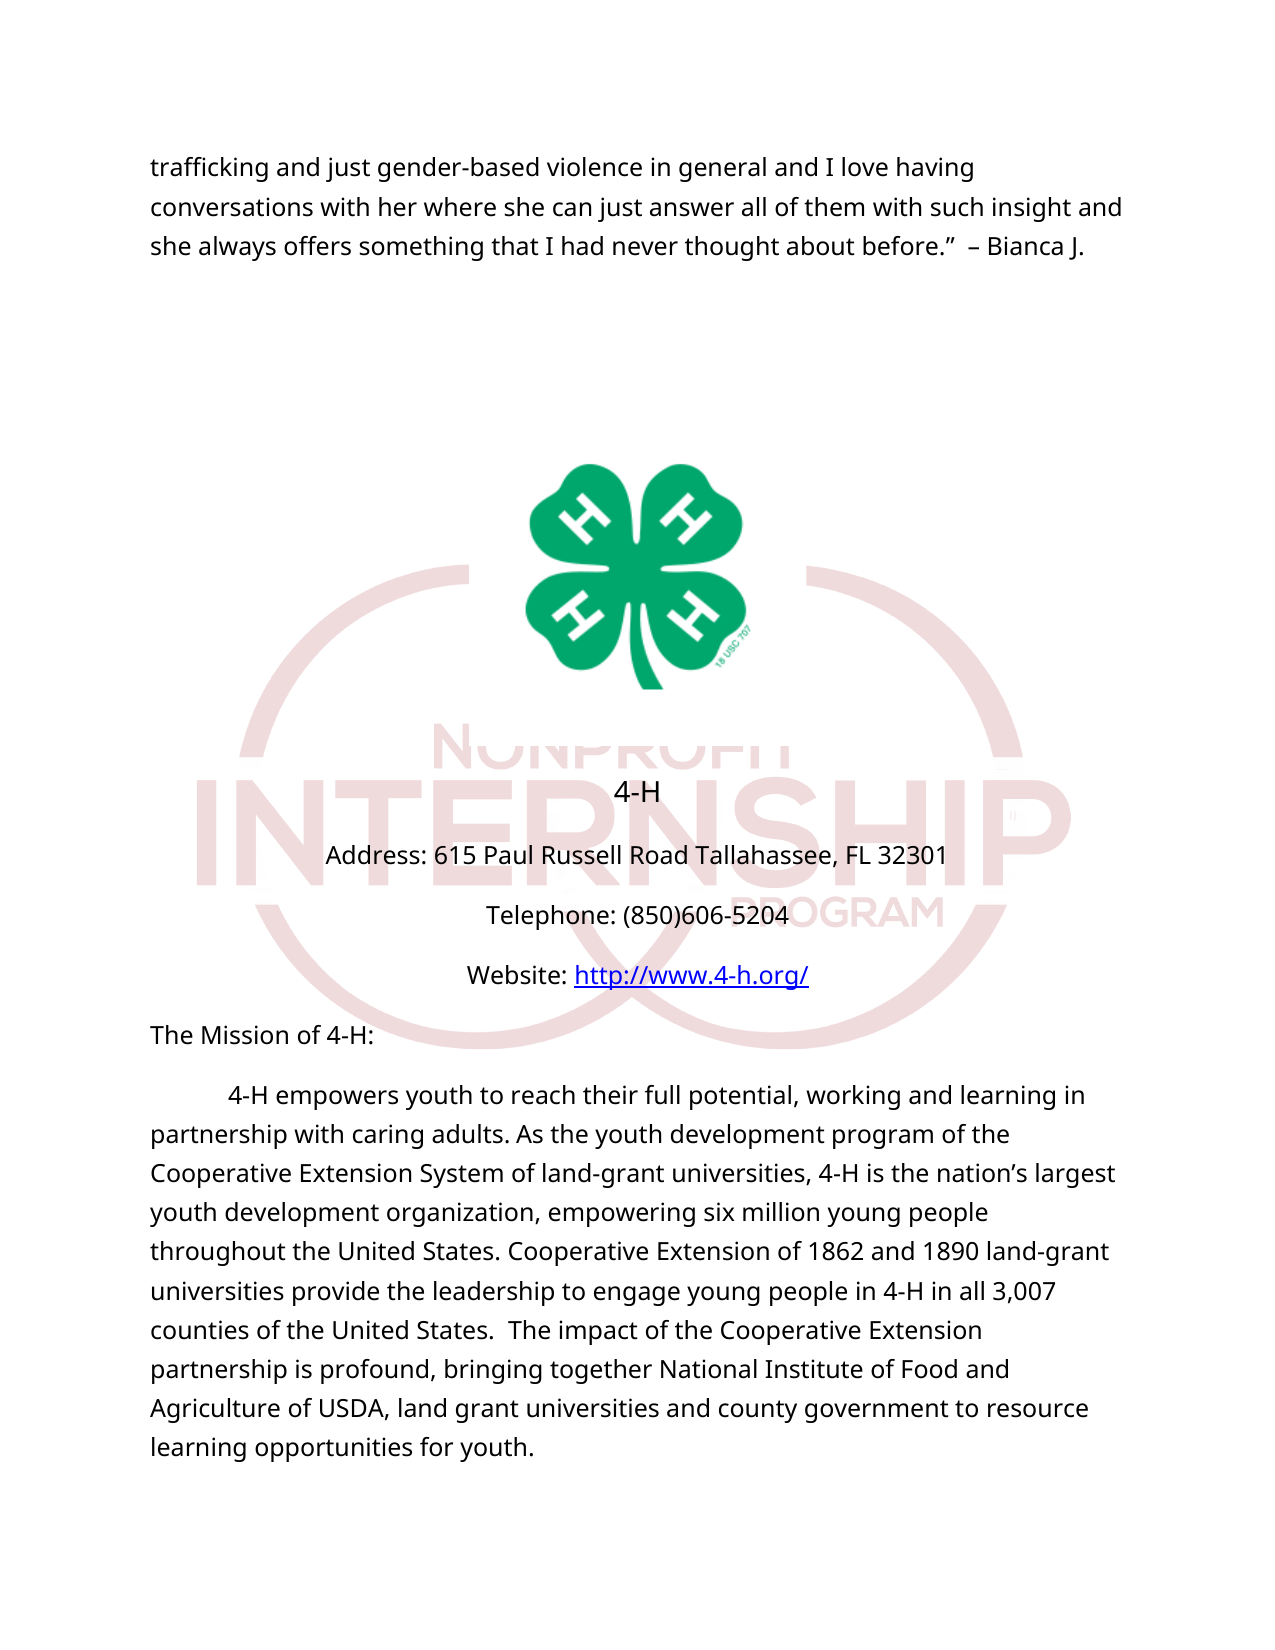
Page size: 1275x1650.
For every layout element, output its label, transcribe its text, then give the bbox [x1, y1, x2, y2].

text 4-H [150, 771, 1125, 811]
text The Mission of 4-H: [150, 1017, 1125, 1051]
text 4-H empowers youth to reach their full potential, working and learning in partnership with caring adults. As the youth development program of the Cooperative Extension System of land-grant universities, 4-H is the nation’s largest youth development organization, empowering six million young people throughout the United States. Cooperative Extension of 1862 and 1890 land-grant universities provide the leadership to engage young people in 4-H in all 3,007 counties of the United States. The impact of the Cooperative Extension partnership is profound, bringing together National Institute of Food and Agriculture of USDA, land grant universities and county government to resource learning opportunities for youth. [150, 1077, 1125, 1464]
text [150, 150, 1125, 262]
text Telephone: (850)606-5204 [150, 897, 1125, 931]
text Address: 615 Paul Russell Road Tallahassee, FL 32301 [150, 837, 1125, 871]
text Website: http://www.4-h.org/ [150, 957, 1125, 991]
picture [468, 408, 807, 746]
